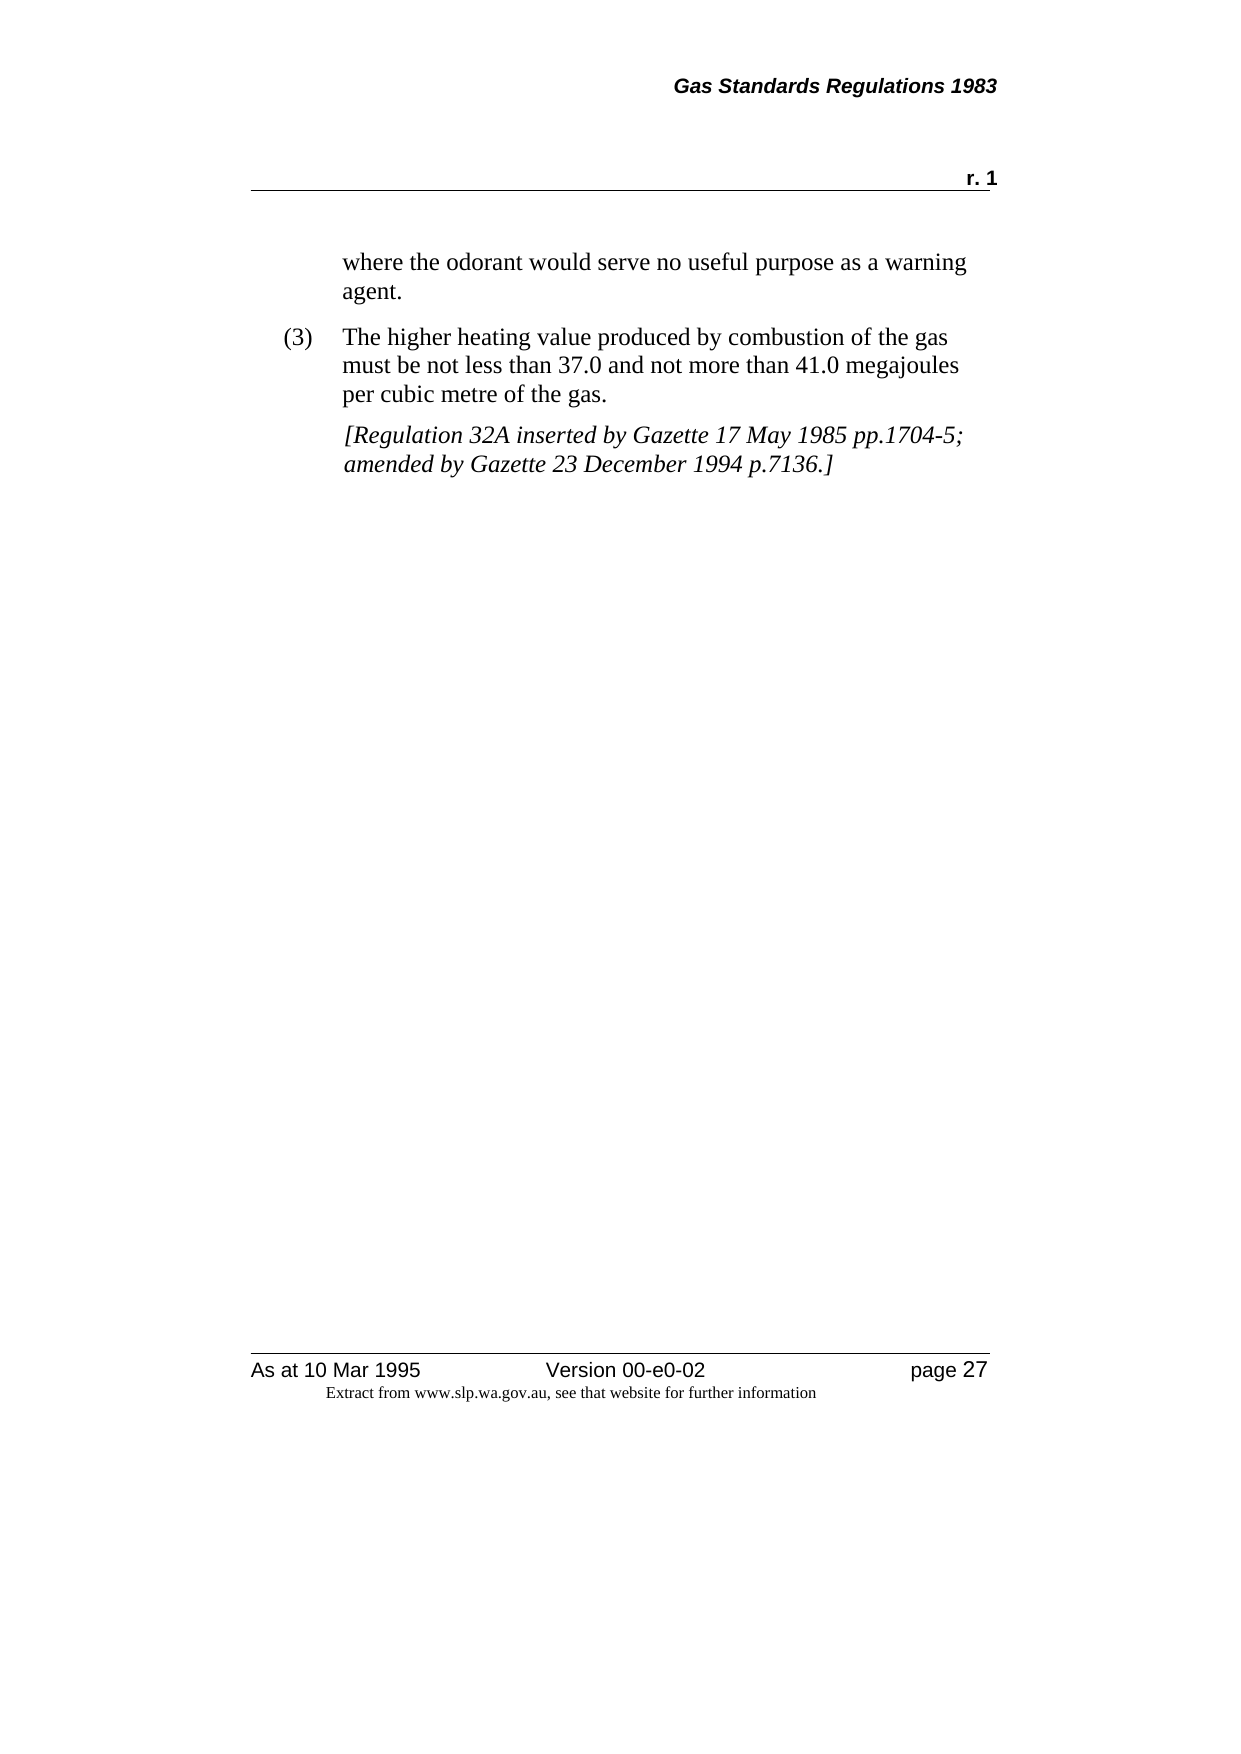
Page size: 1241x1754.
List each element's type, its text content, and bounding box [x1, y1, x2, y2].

text [Regulation 32A inserted by Gazette 17 May 1985 pp.1704-5; amended by Gazette 23 December 1994 p.7136.] [251, 420, 990, 478]
text (3) The higher heating value produced by combustion of the gas must be not less than 37.0 and not more than 41.0 megajoules per cubic metre of the gas. [251, 322, 990, 408]
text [251, 247, 990, 305]
